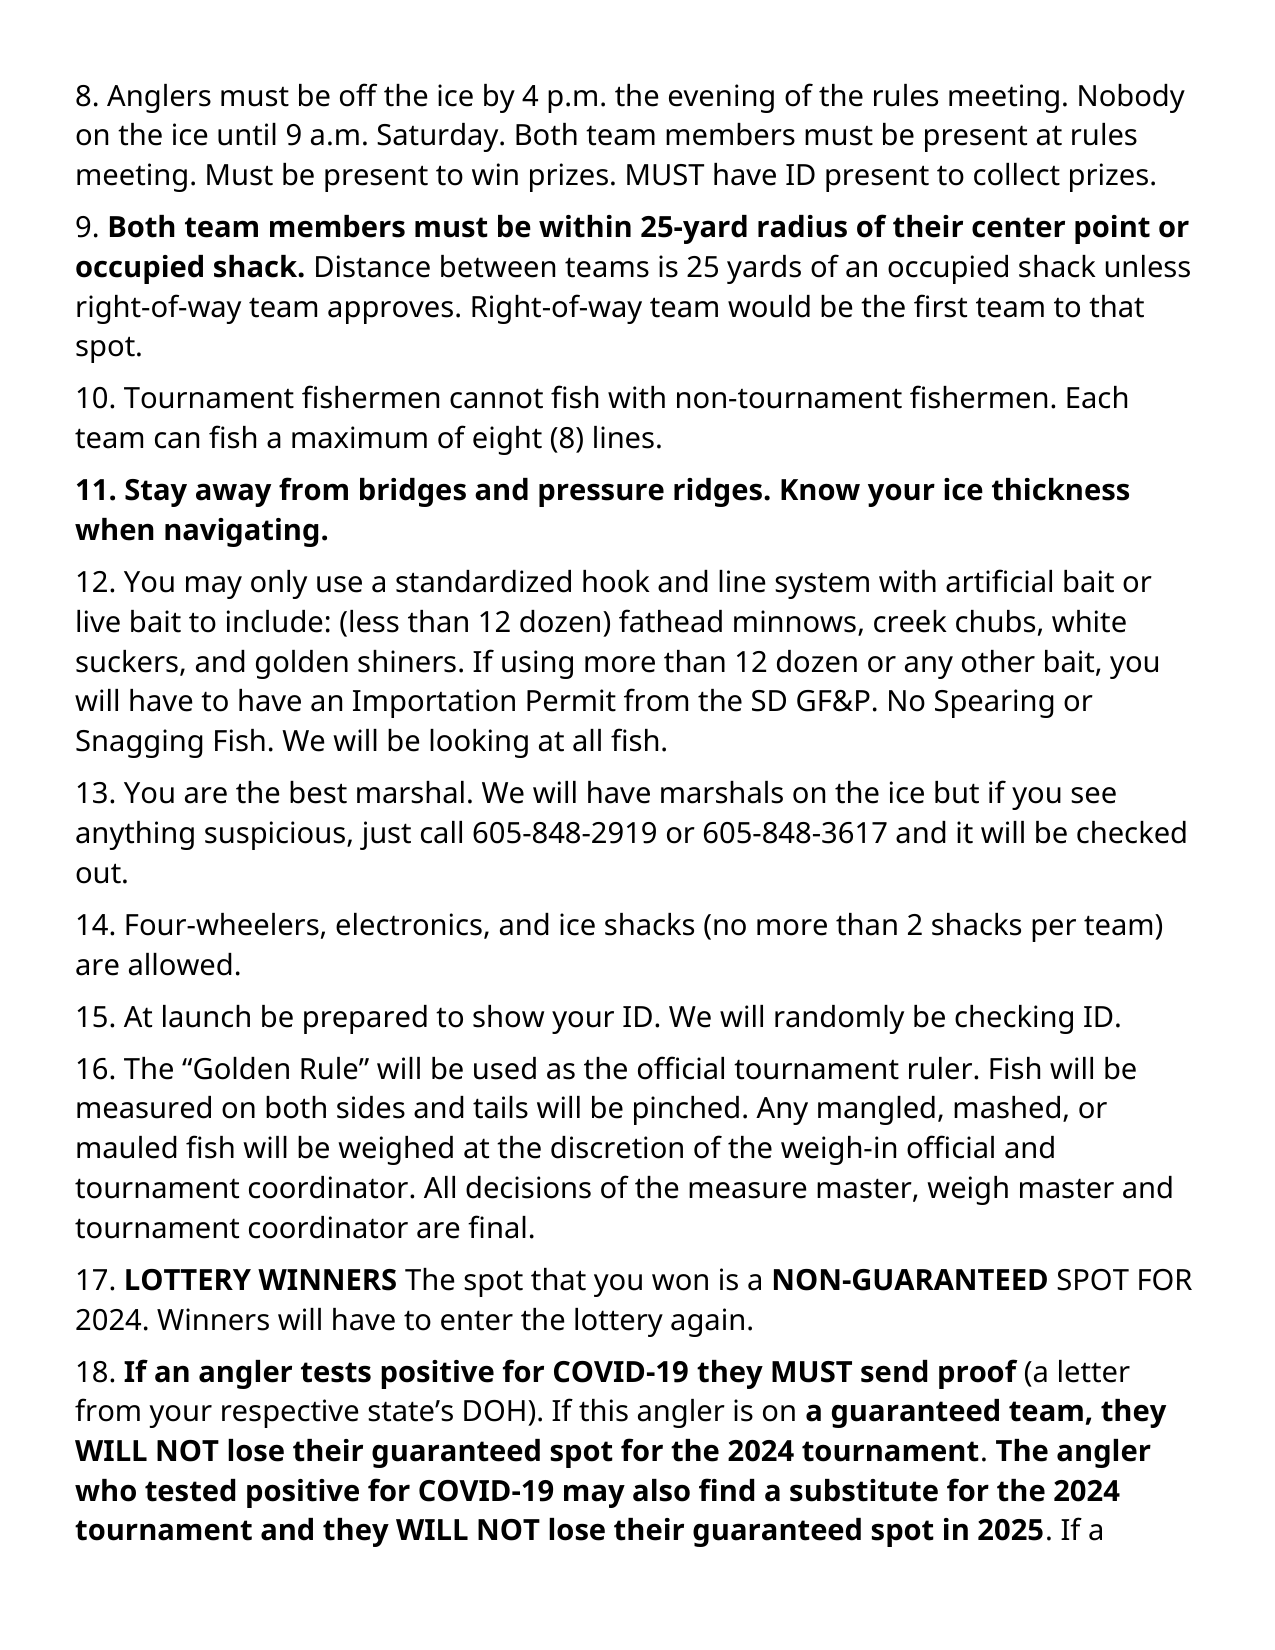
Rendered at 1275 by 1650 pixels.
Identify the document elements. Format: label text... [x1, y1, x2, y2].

text 17. LOTTERY WINNERS The spot that you won is a NON-GUARANTEED SPOT FOR 2024. Winners will have to enter the lottery again. [75, 1259, 1200, 1338]
text 15. At launch be prepared to show your ID. We will randomly be checking ID. [75, 996, 1200, 1036]
text 8. Anglers must be off the ice by 4 p.m. the evening of the rules meeting. Nobody on the ice until 9 a.m. Saturday. Both team members must be present at rules meeting. Must be present to win prizes. MUST have ID present to collect prizes. [75, 75, 1200, 194]
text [75, 1351, 1200, 1549]
text 12. You may only use a standardized hook and line system with artificial bait or live bait to include: (less than 12 dozen) fathead minnows, creek chubs, white suckers, and golden shiners. If using more than 12 dozen or any other bait, you will have to have an Importation Permit from the SD GF&P. No Spearing or Snagging Fish. We will be looking at all fish. [75, 562, 1200, 760]
text 10. Tournament fishermen cannot fish with non-tournament fishermen. Each team can fish a maximum of eight (8) lines. [75, 378, 1200, 457]
text 13. You are the best marshal. We will have marshals on the ice but if you see anything suspicious, just call 605-848-2919 or 605-848-3617 and it will be checked out. [75, 772, 1200, 892]
text 11. Stay away from bridges and pressure ridges. Know your ice thickness when navigating. [75, 470, 1200, 549]
text 9. Both team members must be within 25-yard radius of their center point or occupied shack. Distance between teams is 25 yards of an occupied shack unless right-of-way team approves. Right-of-way team would be the first team to that spot. [75, 207, 1200, 365]
text 16. The “Golden Rule” will be used as the official tournament ruler. Fish will be measured on both sides and tails will be pinched. Any mangled, mashed, or mauled fish will be weighed at the discretion of the weigh-in official and tournament coordinator. All decisions of the measure master, weigh master and tournament coordinator are final. [75, 1048, 1200, 1247]
text 14. Four-wheelers, electronics, and ice shacks (no more than 2 shacks per team) are allowed. [75, 904, 1200, 983]
